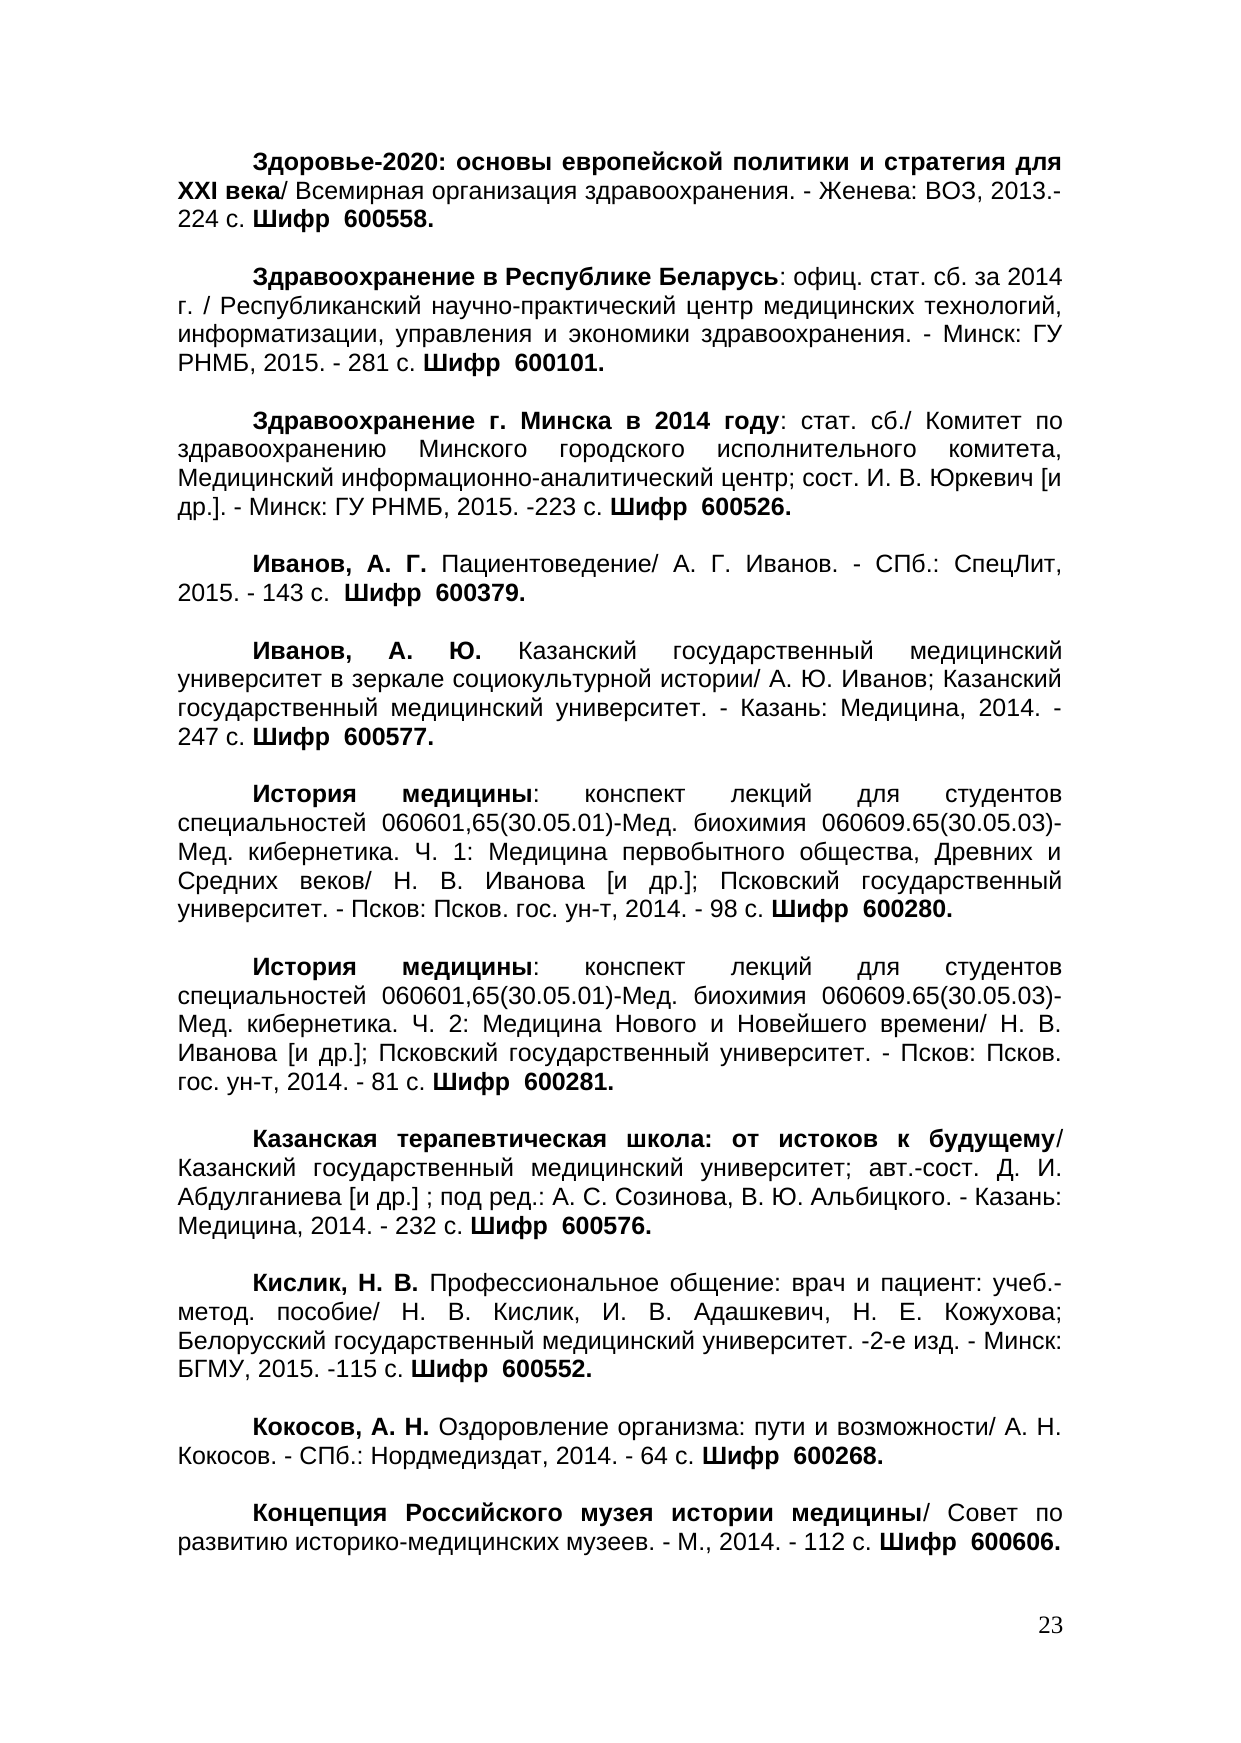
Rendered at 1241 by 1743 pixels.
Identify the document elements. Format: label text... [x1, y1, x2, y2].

text Здравоохранение в Республике Беларусь: офиц. стат. сб. за 2014 г. / Республиканский научно-практический центр медицинских технологий, информатизации, управления и экономики здравоохранения. - Минск: ГУ РНМБ, 2015. - 281 с. Шифр 600101. [177, 262, 1063, 377]
text Здравоохранение г. Минска в 2014 году: стат. сб./ Комитет по здравоохранению Минского городского исполнительного комитета, Медицинский информационно-аналитический центр; сост. И. В. Юркевич [и др.]. - Минск: ГУ РНМБ, 2015. -223 с. Шифр 600526. [177, 406, 1063, 521]
text Иванов, А. Ю. Казанский государственный медицинский университет в зеркале социокультурной истории/ А. Ю. Иванов; Казанский государственный медицинский университет. - Казань: Медицина, 2014. - 247 с. Шифр 600577. [177, 636, 1063, 751]
text Здоровье-2020: основы европейской политики и стратегия для XXI века/ Всемирная организация здравоохранения. - Женева: ВОЗ, 2013.- 224 с. Шифр 600558. [177, 147, 1063, 233]
text История медицины: конспект лекций для студентов специальностей 060601,65(30.05.01)-Мед. биохимия 060609.65(30.05.03)-Мед. кибернетика. Ч. 2: Медицина Нового и Новейшего времени/ Н. В. Иванова [и др.]; Псковский государственный университет. - Псков: Псков. гос. ун-т, 2014. - 81 с. Шифр 600281. [177, 952, 1063, 1096]
text Кислик, Н. В. Профессиональное общение: врач и пациент: учеб.-метод. пособие/ Н. В. Кислик, И. В. Адашкевич, Н. Е. Кожухова; Белорусский государственный медицинский университет. -2-е изд. - Минск: БГМУ, 2015. -115 с. Шифр 600552. [177, 1268, 1063, 1383]
text Кокосов, А. Н. Оздоровление организма: пути и возможности/ А. Н. Кокосов. - СПб.: Нордмедиздат, 2014. - 64 с. Шифр 600268. [177, 1412, 1063, 1469]
text История медицины: конспект лекций для студентов специальностей 060601,65(30.05.01)-Мед. биохимия 060609.65(30.05.03)-Мед. кибернетика. Ч. 1: Медицина первобытного общества, Древних и Средних веков/ Н. В. Иванова [и др.]; Псковский государственный университет. - Псков: Псков. гос. ун-т, 2014. - 98 с. Шифр 600280. [177, 779, 1063, 923]
text Концепция Российского музея истории медицины/ Совет по развитию историко-медицинских музеев. - М., 2014. - 112 с. Шифр 600606. [177, 1498, 1063, 1556]
text Казанская терапевтическая школа: от истоков к будущему/ Казанский государственный медицинский университет; авт.-сост. Д. И. Абдулганиева [и др.] ; под ред.: А. С. Созинова, В. Ю. Альбицкого. - Казань: Медицина, 2014. - 232 с. Шифр 600576. [177, 1124, 1063, 1239]
text Иванов, А. Г. Пациентоведение/ А. Г. Иванов. - СПб.: СпецЛит, 2015. - 143 с. Шифр 600379. [177, 549, 1063, 607]
